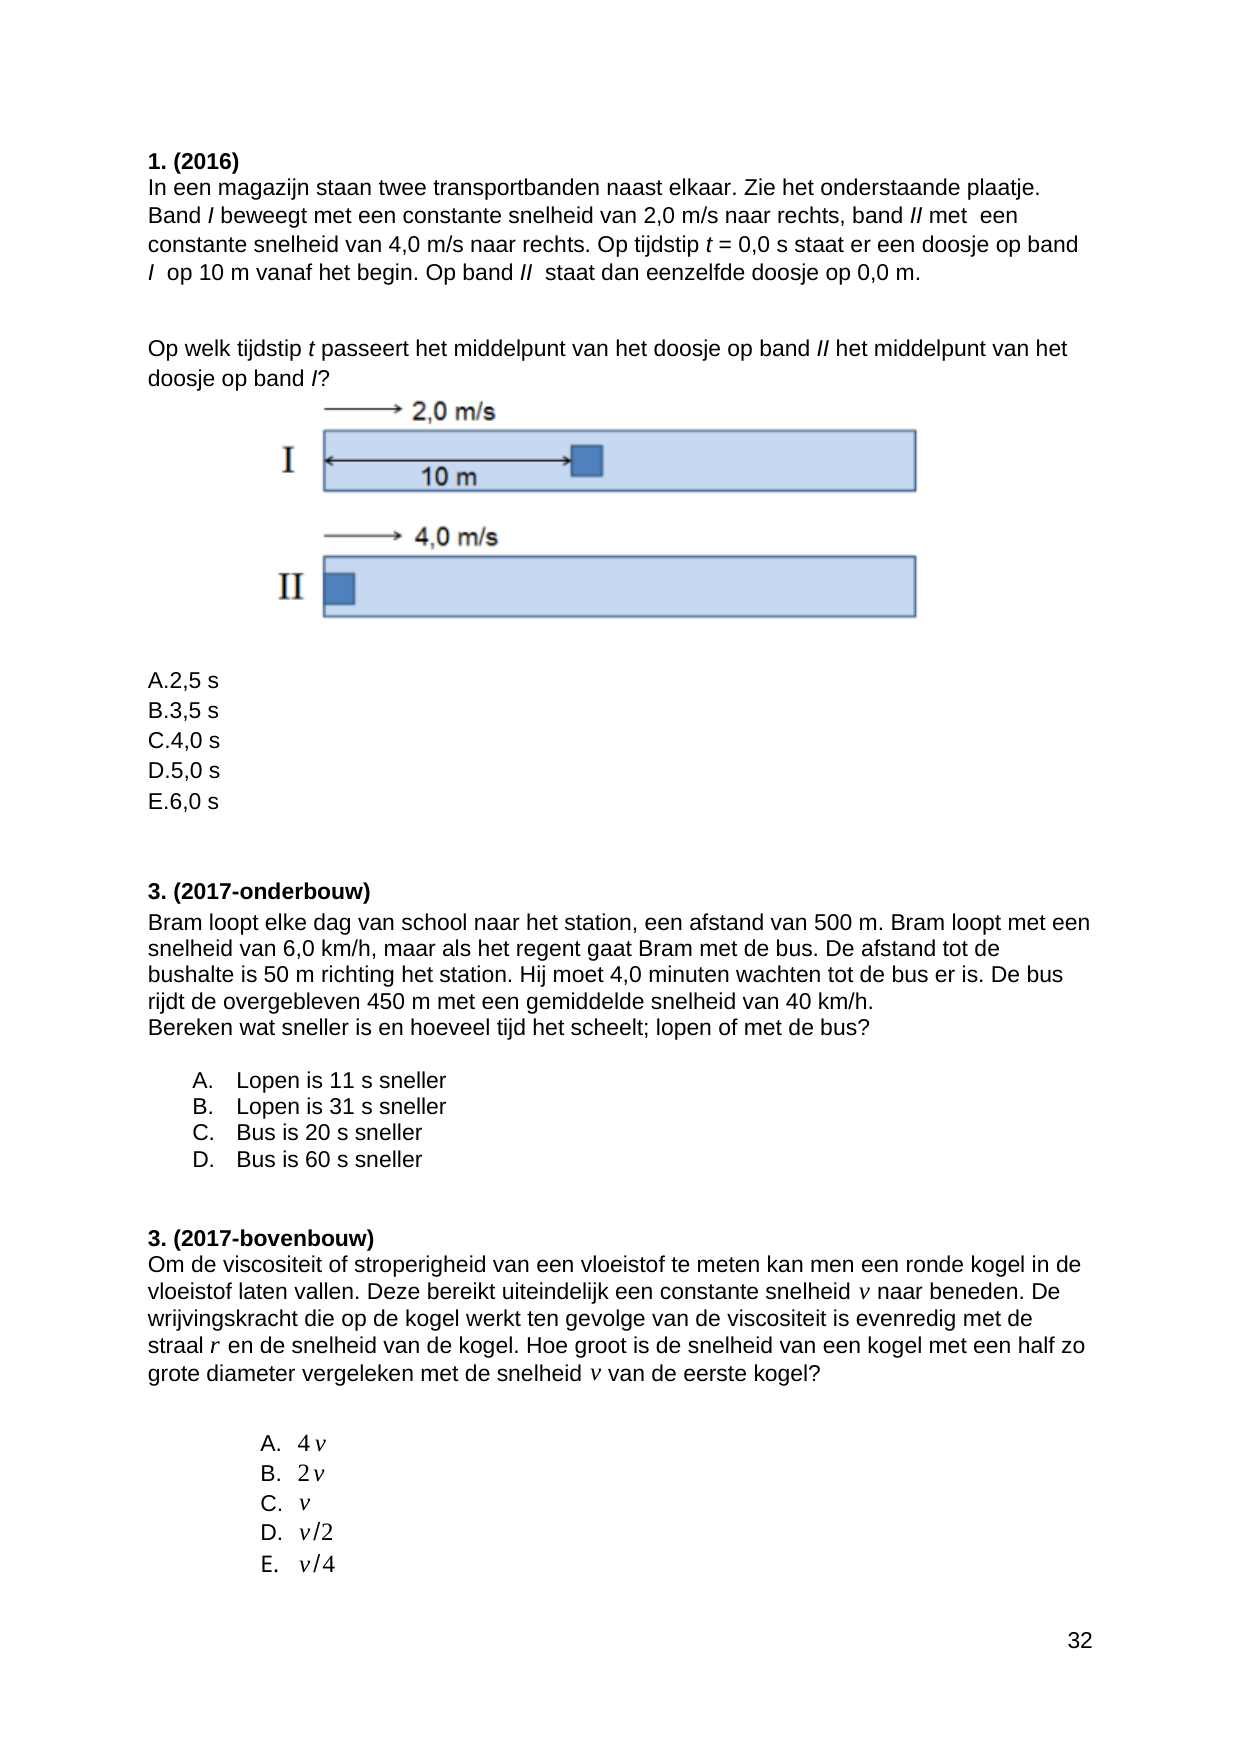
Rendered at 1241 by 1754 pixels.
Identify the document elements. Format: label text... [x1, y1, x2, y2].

text Bram loopt elke dag van school naar het station, een afstand van 500 m. Bram loopt met een snelheid van 6,0 km/h, maar als het regent gaat Bram met de bus. De afstand tot de bushalte is 50 m richting het station. Hij moet 4,0 minuten wachten tot de bus er is. De bus rijdt de overgebleven 450 m met een gemiddelde snelheid van 40 km/h. Bereken wat sneller is en hoeveel tijd het scheelt; lopen of met de bus? [148, 908, 1093, 1040]
list In een magazijn staan twee transportbanden naast elkaar. Zie het onderstaande plaatje. Band I beweegt met een constante snelheid van 2,0 m/s naar rechts, band II met een constante snelheid van 4,0 m/s naar rechts. Op tijdstip t = 0,0 s staat er een doosje op band I op 10 m vanaf het begin. Op band II staat dan eenzelfde doosje op 0,0 m. [148, 174, 1093, 286]
text E.6,0 s [148, 788, 1093, 814]
list Bus is 20 s sneller [192, 1119, 1093, 1146]
text 1. (2016) [148, 148, 1093, 174]
text B.3,5 s [148, 697, 1093, 723]
text A.2,5 s [148, 667, 1093, 693]
list Bus is 60 s sneller [192, 1146, 1093, 1172]
list Lopen is 11 s sneller [192, 1067, 1093, 1093]
list Lopen is 31 s sneller [192, 1093, 1093, 1119]
text 3. (2017-onderbouw) [148, 878, 1093, 905]
text Op welk tijdstip t passeert het middelpunt van het doosje op band II het middelpunt van het doosje op band I? [148, 334, 1093, 391]
text C.4,0 s [148, 727, 1093, 754]
text D.5,0 s [148, 757, 1093, 784]
text 3. (2017-bovenbouw) Om de viscositeit of stroperigheid van een vloeistof te meten kan men een ronde kogel in de vloeistof laten vallen. Deze bereikt uiteindelijk een constante snelheid naar beneden. De wrijvingskracht die op de kogel werkt ten gevolge van de viscositeit is evenredig met de straal en de snelheid van de kogel. Hoe groot is de snelheid van een kogel met een half zo grote diameter vergeleken met de snelheid van de eerste kogel? [148, 1225, 1093, 1413]
picture [270, 399, 925, 633]
